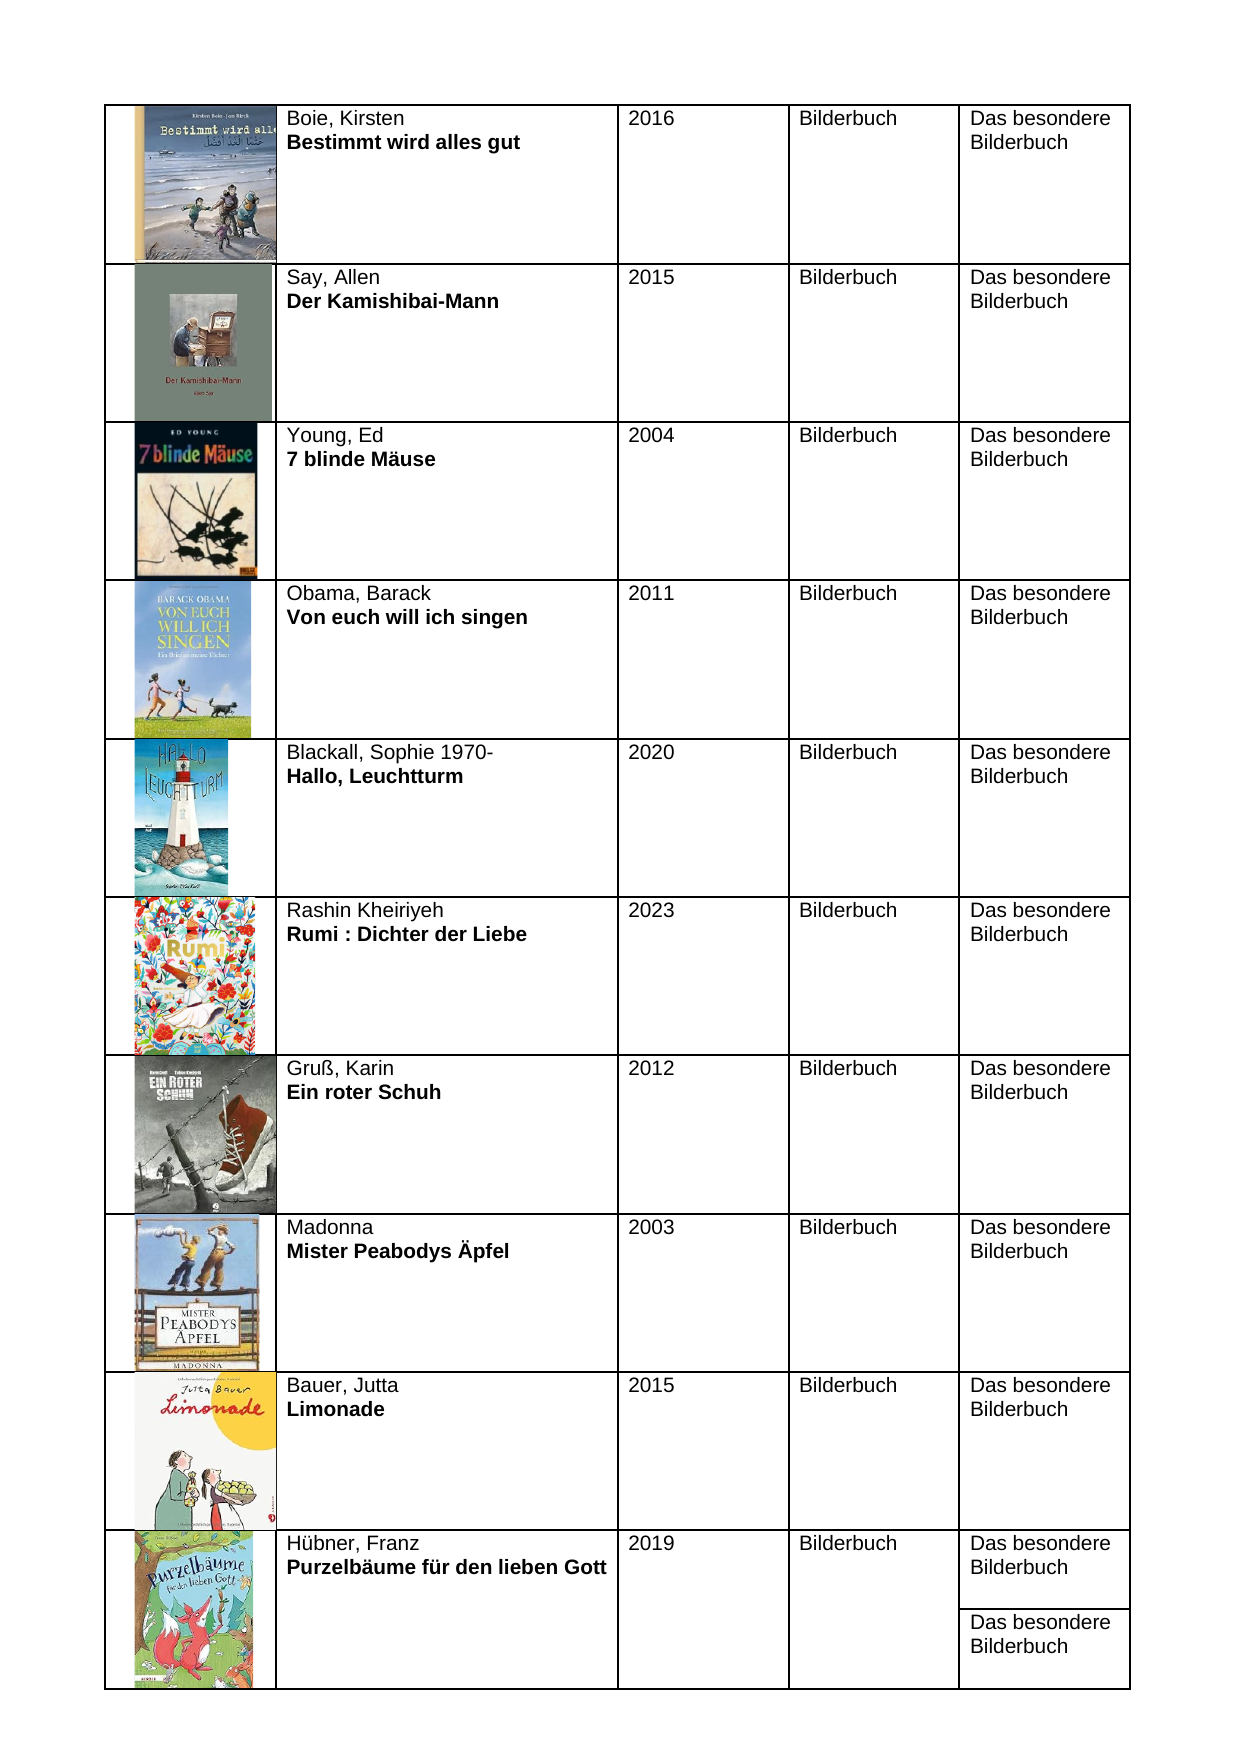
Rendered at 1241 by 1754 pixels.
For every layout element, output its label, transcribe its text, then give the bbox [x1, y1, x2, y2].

table_cell [229, 740, 275, 896]
table_cell [106, 1373, 134, 1529]
table_cell Madonna Mister Peabodys Äpfel [277, 1215, 617, 1371]
table_cell [252, 581, 275, 737]
table_cell Bilderbuch [790, 1215, 958, 1371]
table_cell Das besondere Bilderbuch [960, 265, 1129, 421]
table_cell 2023 [619, 898, 788, 1054]
table_cell Bilderbuch [790, 265, 958, 421]
table_cell 2003 [619, 1215, 788, 1371]
table_cell [254, 1531, 275, 1687]
table_cell Young, Ed 7 blinde Mäuse [277, 423, 617, 579]
picture [134, 897, 256, 1055]
table_cell 2016 [619, 106, 788, 262]
table_cell Blackall, Sophie 1970- Hallo, Leuchtturm [277, 740, 617, 896]
table_cell Das besondere Bilderbuch [960, 1373, 1129, 1529]
table_cell Das besondere Bilderbuch [960, 423, 1129, 579]
picture [134, 422, 258, 580]
table_cell 2019 [619, 1531, 788, 1687]
table_cell Obama, Barack Von euch will ich singen [277, 581, 617, 737]
table_cell Rashin Kheiriyeh Rumi : Dichter der Liebe [277, 898, 617, 1054]
table_cell [106, 106, 134, 262]
picture [134, 1056, 277, 1213]
table_cell Bilderbuch [790, 106, 958, 262]
table_cell Bilderbuch [790, 423, 958, 579]
table_cell Das besondere Bilderbuch [960, 581, 1129, 737]
table_cell Das besondere Bilderbuch [960, 740, 1129, 896]
picture [134, 581, 252, 738]
table_cell Bauer, Jutta Limonade [277, 1373, 617, 1529]
table_cell Hübner, Franz Purzelbäume für den lieben Gott [277, 1531, 617, 1687]
table_cell Bilderbuch [790, 581, 958, 737]
table_cell Bilderbuch [790, 740, 958, 896]
table_cell [106, 1215, 134, 1371]
table_cell 2015 [619, 1373, 788, 1529]
table_cell Bilderbuch [790, 898, 958, 1054]
table_cell Bilderbuch [790, 1531, 958, 1687]
table_cell [258, 423, 275, 579]
table_cell Boie, Kirsten Bestimmt wird alles gut [277, 106, 617, 262]
table_cell Das besondere Bilderbuch [960, 1056, 1129, 1212]
table_cell Das besondere Bilderbuch [960, 1215, 1129, 1371]
table_cell 2004 [619, 423, 788, 579]
picture [134, 1531, 254, 1688]
table_cell Say, Allen Der Kamishibai-Mann [277, 265, 617, 421]
table_cell Gruß, Karin Ein roter Schuh [277, 1056, 617, 1212]
picture [134, 1372, 277, 1530]
table_cell [106, 423, 134, 579]
table_cell [106, 1056, 134, 1212]
picture [134, 1214, 260, 1371]
table_cell [106, 581, 134, 737]
picture [134, 106, 277, 263]
table_cell [106, 740, 134, 896]
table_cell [960, 106, 1129, 262]
table_cell [260, 1215, 275, 1371]
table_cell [960, 1610, 1129, 1687]
table_cell Das besondere Bilderbuch [960, 898, 1129, 1054]
picture [134, 264, 272, 421]
table_cell 2020 [619, 740, 788, 896]
table_cell [106, 898, 134, 1054]
table_cell 2015 [619, 265, 788, 421]
table_cell [256, 898, 275, 1054]
table_cell Bilderbuch [790, 1373, 958, 1529]
table_cell 2012 [619, 1056, 788, 1212]
table_cell [106, 265, 134, 421]
table_cell Bilderbuch [790, 1056, 958, 1212]
picture [134, 743, 229, 896]
table_cell [106, 1531, 134, 1687]
table_cell Das besondere Bilderbuch [960, 1531, 1129, 1608]
table_cell 2011 [619, 581, 788, 737]
